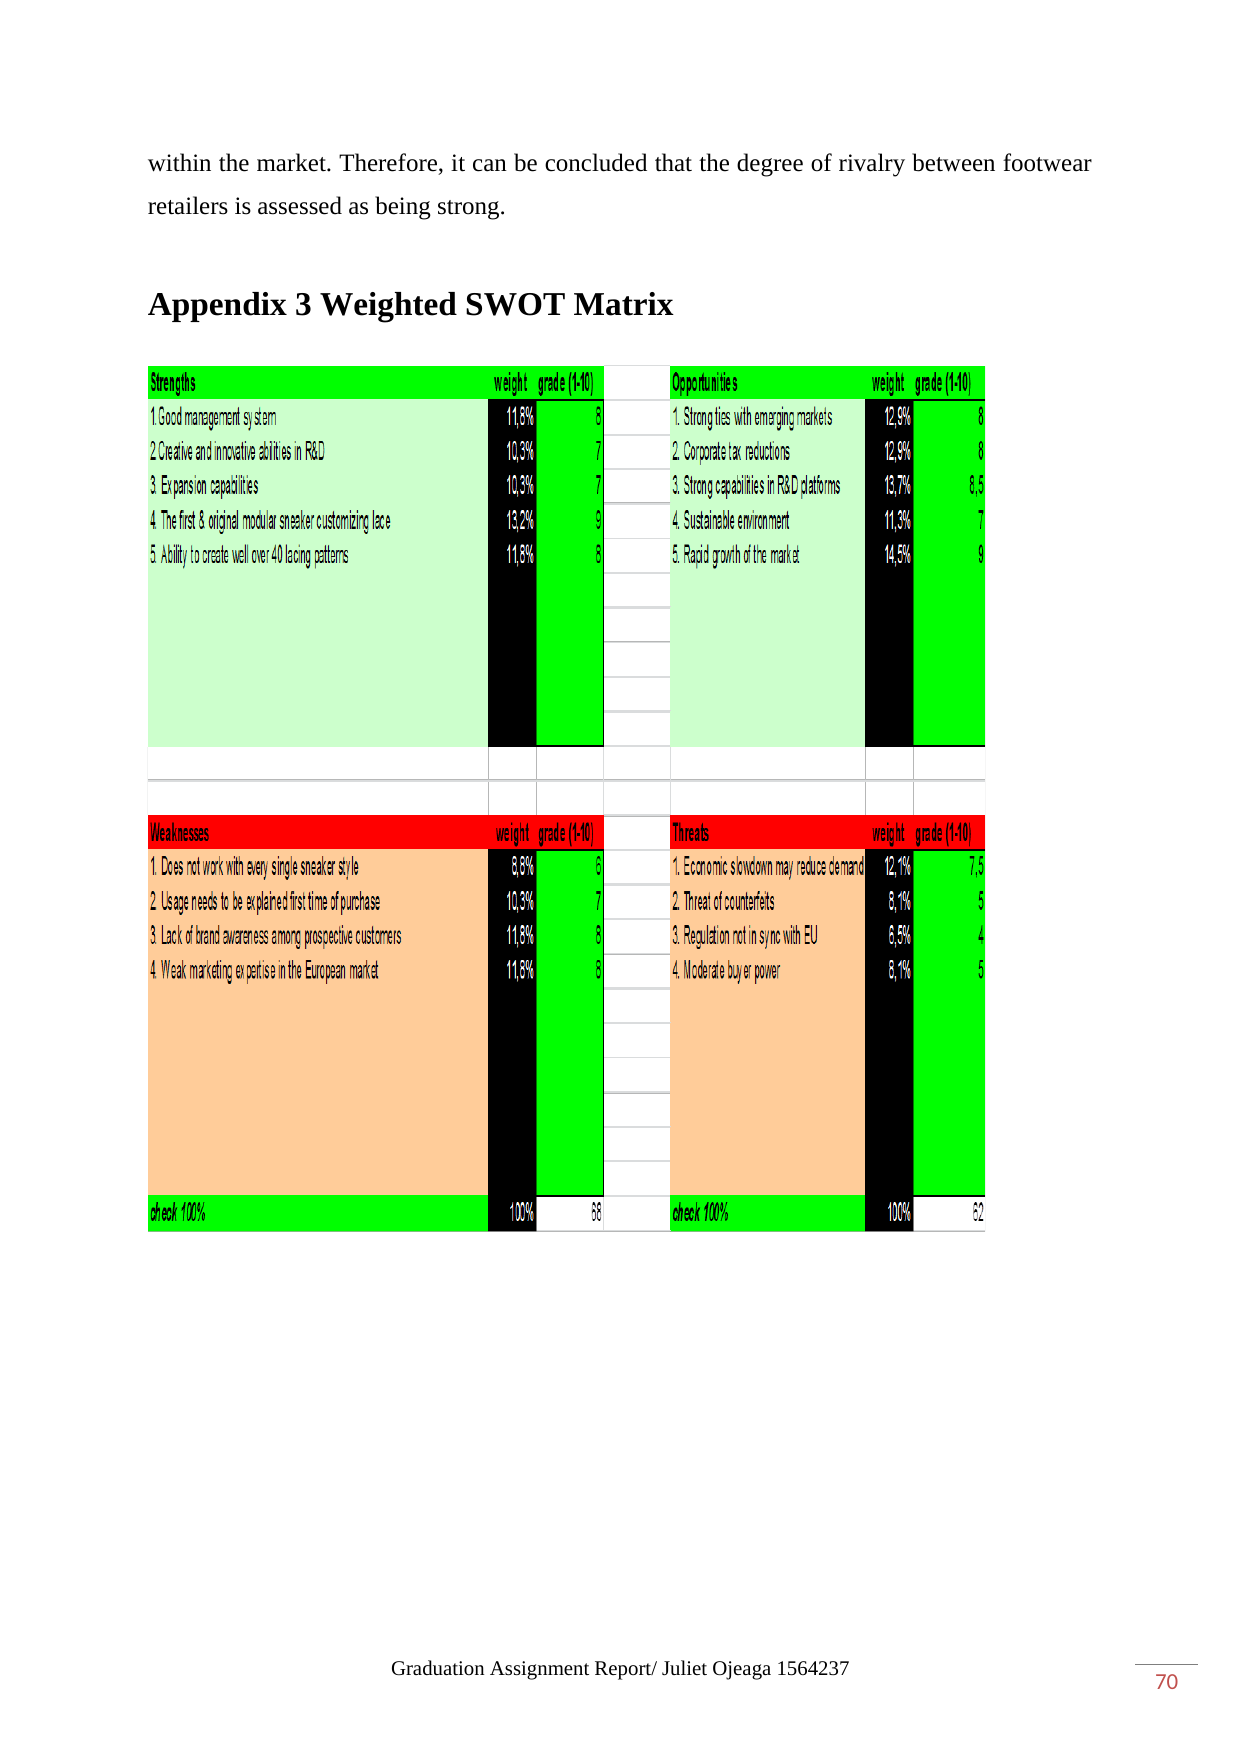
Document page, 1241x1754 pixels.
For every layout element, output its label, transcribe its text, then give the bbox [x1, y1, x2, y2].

subtitle Appendix 3 Weighted SWOT Matrix [148, 284, 1093, 322]
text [148, 148, 1093, 219]
picture [147, 365, 985, 1232]
